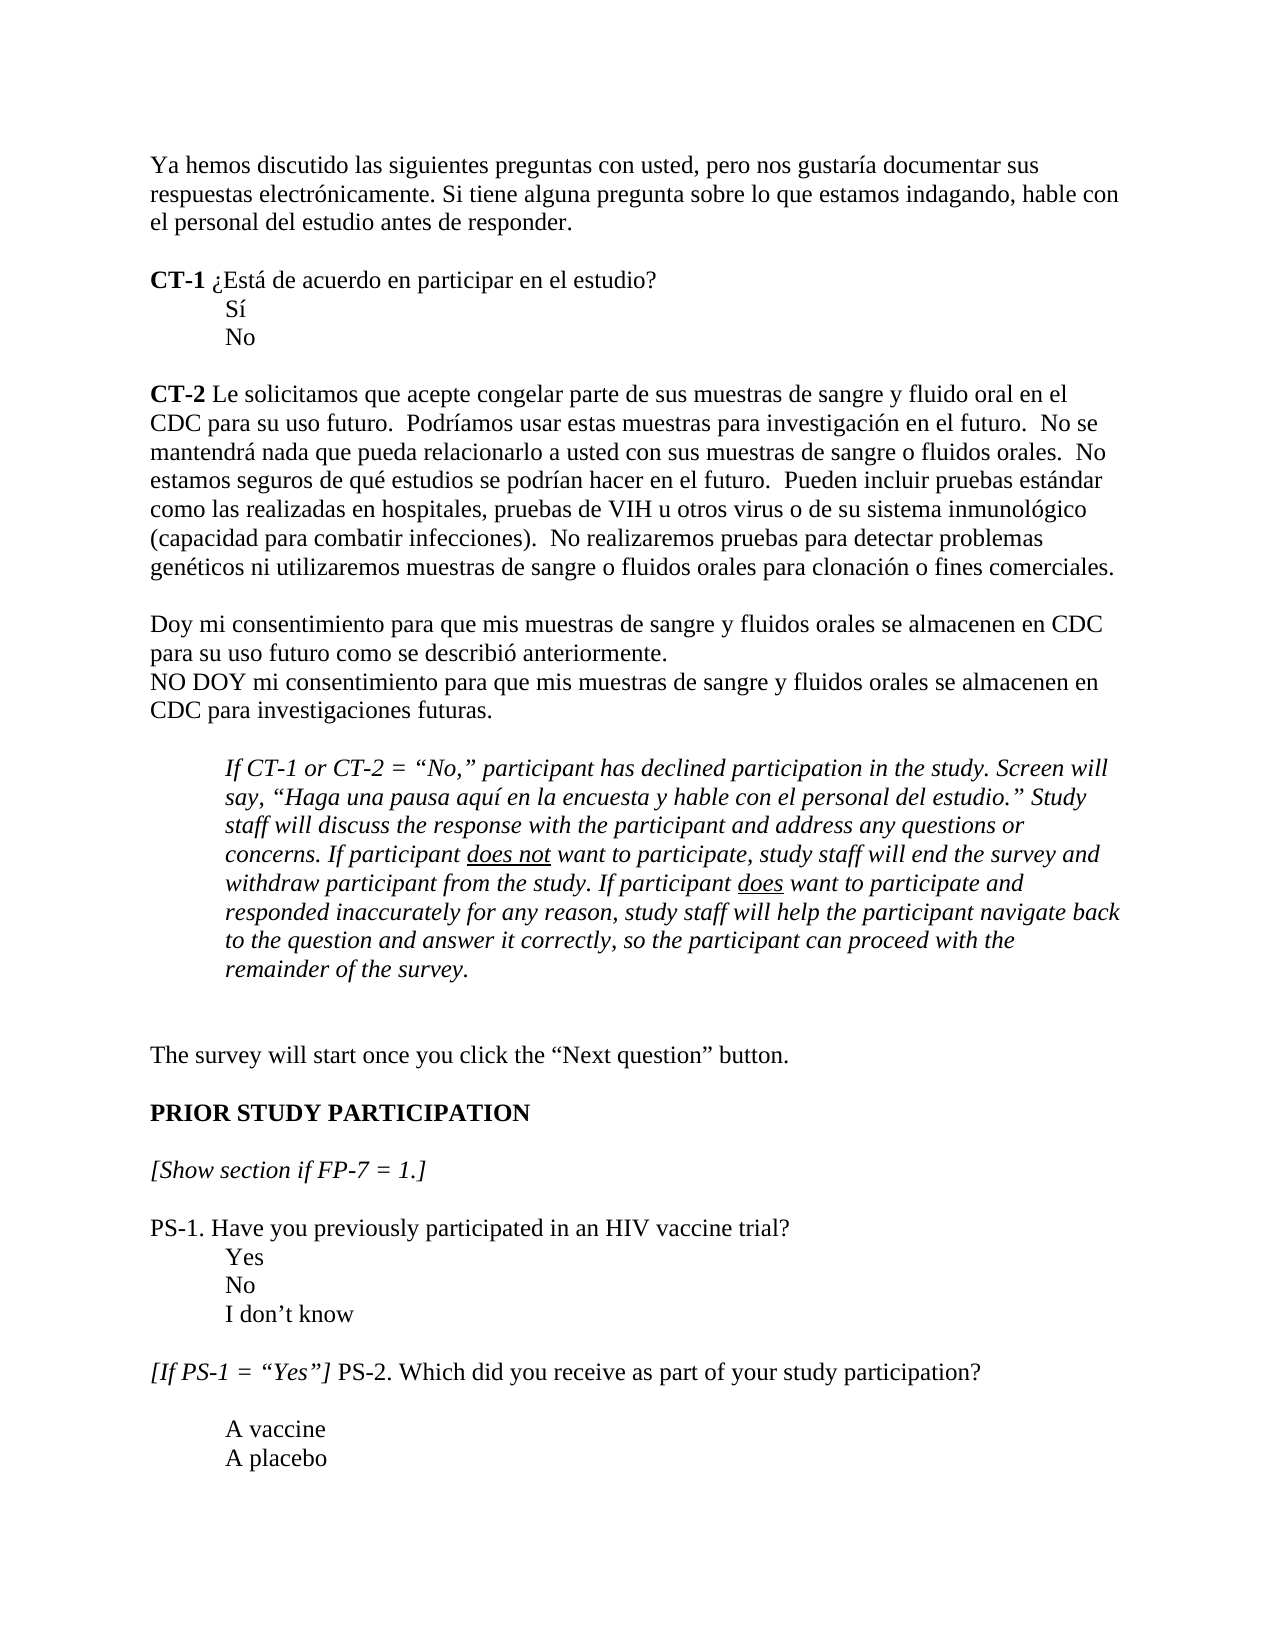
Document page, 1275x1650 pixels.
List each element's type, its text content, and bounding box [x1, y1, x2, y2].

text I don’t know [150, 1299, 1125, 1328]
text A placebo [150, 1443, 1125, 1472]
text CT-1 ¿Está de acuerdo en participar en el estudio? [150, 265, 1125, 294]
text The survey will start once you click the “Next question” button. [150, 1041, 1125, 1069]
text CT-2 Le solicitamos que acepte congelar parte de sus muestras de sangre y fluido oral en el CDC para su uso futuro. Podríamos usar estas muestras para investigación en el futuro. No se mantendrá nada que pueda relacionarlo a usted con sus muestras de sangre o fluidos orales. No estamos seguros de qué estudios se podrían hacer en el futuro. Pueden incluir pruebas estándar como las realizadas en hospitales, pruebas de VIH u otros virus o de su sistema inmunológico (capacidad para combatir infecciones). No realizaremos pruebas para detectar problemas genéticos ni utilizaremos muestras de sangre o fluidos orales para clonación o fines comerciales. [150, 379, 1125, 581]
text A vaccine [150, 1414, 1125, 1443]
text PS-1. Have you previously participated in an HIV vaccine trial? [150, 1213, 1125, 1242]
text Yes [150, 1242, 1125, 1271]
text [If PS-1 = “Yes”] PS-2. Which did you receive as part of your study participation? [150, 1357, 1125, 1386]
text If CT-1 or CT-2 = “No,” participant has declined participation in the study. Screen will say, “Haga una pausa aquí en la encuesta y hable con el personal del estudio.” Study staff will discuss the response with the participant and address any questions or concerns. If participant does not want to participate, study staff will end the survey and withdraw participant from the study. If participant does want to participate and responded inaccurately for any reason, study staff will help the participant navigate back to the question and answer it correctly, so the participant can proceed with the remainder of the survey. [225, 753, 1125, 983]
text Ya hemos discutido las siguientes preguntas con usted, pero nos gustaría documentar sus respuestas electrónicamente. Si tiene alguna pregunta sobre lo que estamos indagando, hable con el personal del estudio antes de responder. [150, 150, 1125, 236]
text No [150, 1271, 1125, 1299]
text PRIOR STUDY PARTICIPATION [150, 1098, 1125, 1127]
text [Show section if FP-7 = 1.] [150, 1156, 1125, 1184]
text Sí [150, 294, 1125, 322]
text No [225, 322, 1125, 379]
text Doy mi consentimiento para que mis muestras de sangre y fluidos orales se almacenen en CDC para su uso futuro como se describió anteriormente. NO DOY mi consentimiento para que mis muestras de sangre y fluidos orales se almacenen en CDC para investigaciones futuras. [150, 581, 1125, 724]
